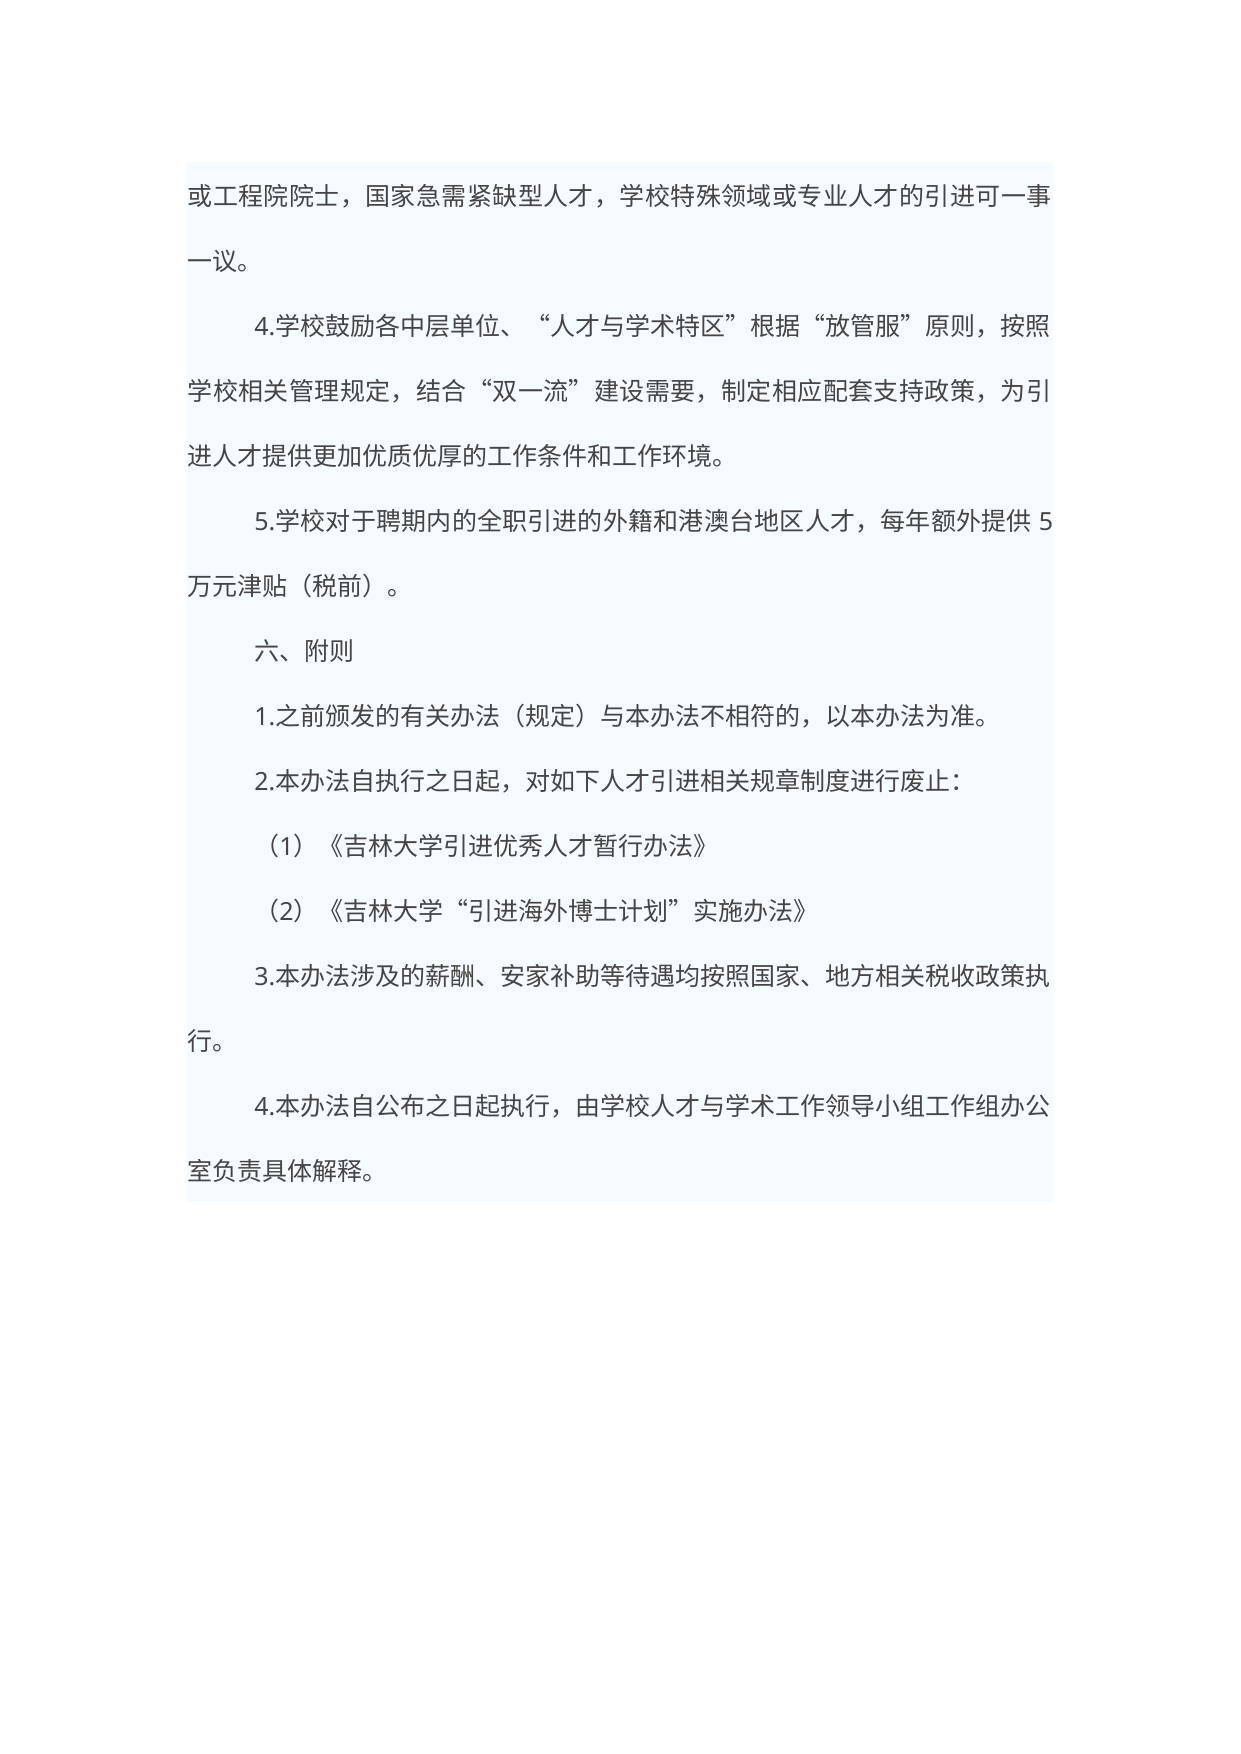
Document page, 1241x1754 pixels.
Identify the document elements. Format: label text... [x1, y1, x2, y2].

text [187, 162, 1053, 292]
text 1.之前颁发的有关办法（规定）与本办法不相符的，以本办法为准。 [187, 682, 1053, 747]
text 3.本办法涉及的薪酬、安家补助等待遇均按照国家、地方相关税收政策执行。 [187, 942, 1053, 1072]
text 4.学校鼓励各中层单位、“人才与学术特区”根据“放管服”原则，按照学校相关管理规定，结合“双一流”建设需要，制定相应配套支持政策，为引进人才提供更加优质优厚的工作条件和工作环境。 [187, 292, 1053, 487]
text （1）《吉林大学引进优秀人才暂行办法》 [187, 812, 1053, 877]
text 4.本办法自公布之日起执行，由学校人才与学术工作领导小组工作组办公室负责具体解释。 [187, 1072, 1053, 1202]
text 六、附则 [187, 617, 1053, 682]
text 5.学校对于聘期内的全职引进的外籍和港澳台地区人才，每年额外提供5万元津贴（税前）。 [187, 487, 1053, 617]
text （2）《吉林大学“引进海外博士计划”实施办法》 [187, 877, 1053, 942]
text 2.本办法自执行之日起，对如下人才引进相关规章制度进行废止： [187, 747, 1053, 812]
